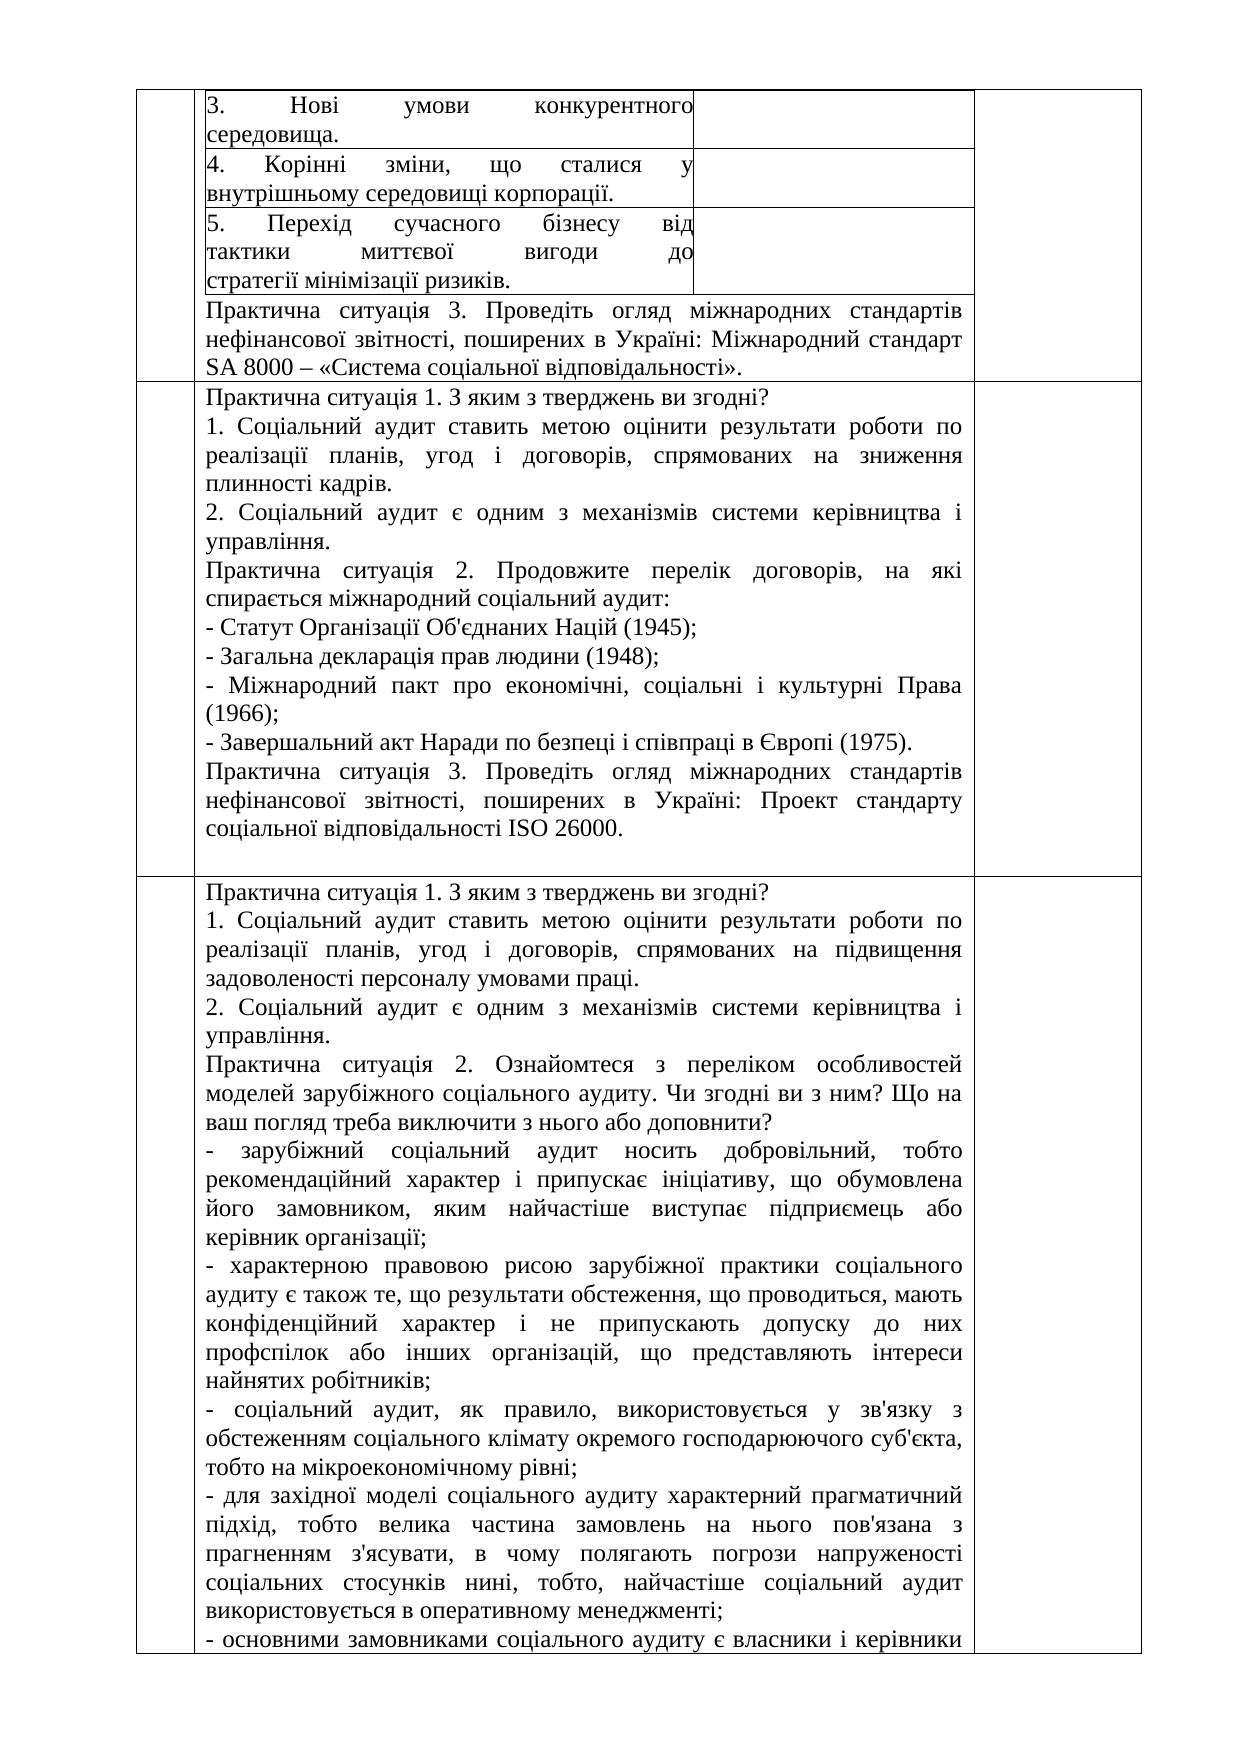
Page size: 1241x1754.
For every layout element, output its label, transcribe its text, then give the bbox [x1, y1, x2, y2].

table_cell [975, 877, 1141, 1653]
table_cell [975, 382, 1141, 876]
table_cell [137, 877, 194, 1653]
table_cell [195, 877, 974, 1653]
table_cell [195, 90, 974, 381]
table_cell [975, 90, 1141, 381]
table_cell [137, 90, 194, 381]
table_cell Практична ситуація 1. З яким з тверджень ви згодні? 1. Соціальний аудит ставить метою оцінити результати роботи по реалізації планів, угод і договорів, спрямованих на зниження плинності кадрів. 2. Соціальний аудит є одним з механізмів системи керівництва і управління. Практична ситуація 2. Продовжите перелік договорів, на які спирається міжнародний соціальний аудит: - Статут Організації Об'єднаних Націй (1945); - Загальна декларація прав людини (1948); - Міжнародний пакт про економічні, соціальні і культурні Права (1966); - Завершальний акт Наради по безпеці і співпраці в Європі (1975). Практична ситуація 3. Проведіть огляд міжнародних стандартів нефінансової звітності, поширених в Україні: Проект стандарту соціальної відповідальності ISO 26000. [195, 382, 974, 876]
table_cell [137, 382, 194, 876]
